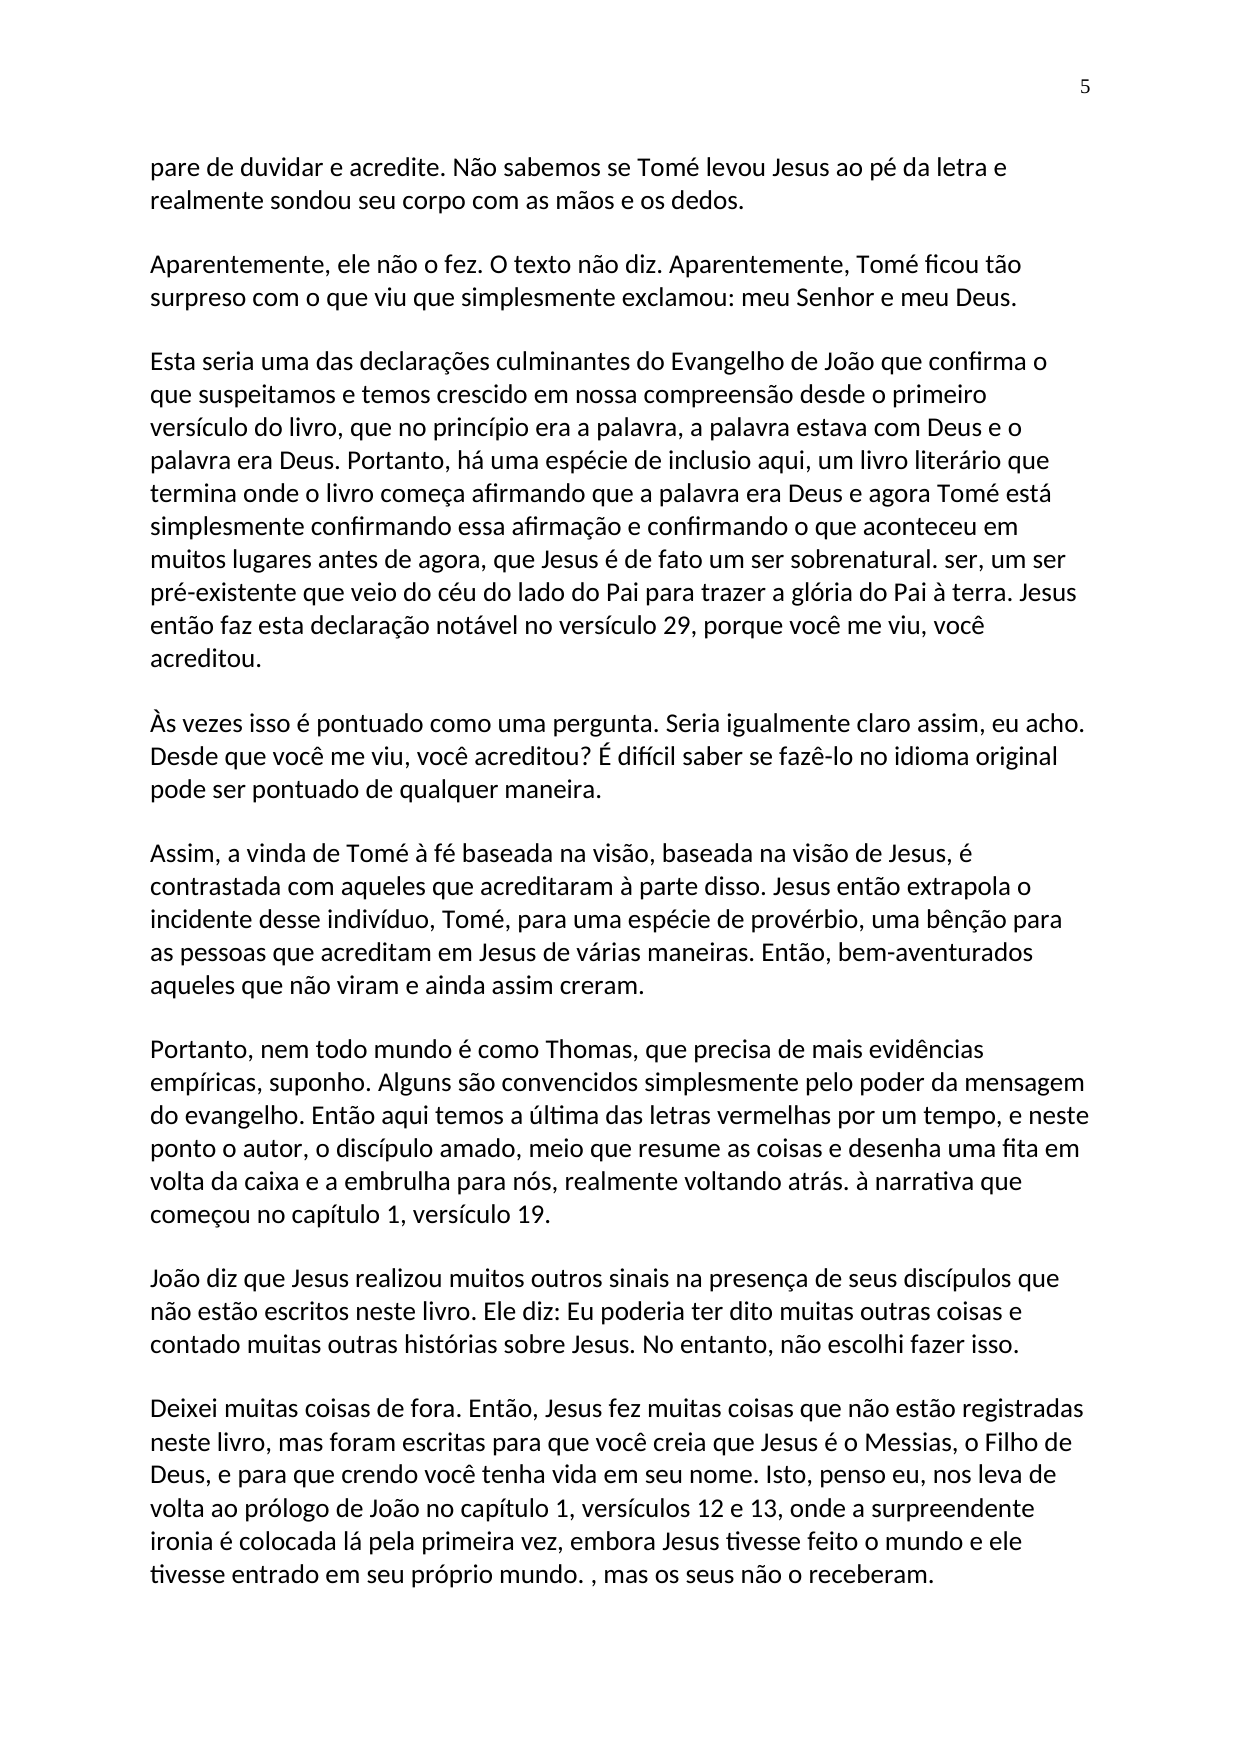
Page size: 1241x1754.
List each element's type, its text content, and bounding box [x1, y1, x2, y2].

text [150, 150, 1090, 216]
text João diz que Jesus realizou muitos outros sinais na presença de seus discípulos que não estão escritos neste livro. Ele diz: Eu poderia ter dito muitas outras coisas e contado muitas outras histórias sobre Jesus. No entanto, não escolhi fazer isso. [150, 1261, 1090, 1361]
text Às vezes isso é pontuado como uma pergunta. Seria igualmente claro assim, eu acho. Desde que você me viu, você acreditou? É difícil saber se fazê-lo no idioma original pode ser pontuado de qualquer maneira. [150, 706, 1090, 805]
text Esta seria uma das declarações culminantes do Evangelho de João que confirma o que suspeitamos e temos crescido em nossa compreensão desde o primeiro versículo do livro, que no princípio era a palavra, a palavra estava com Deus e o palavra era Deus. Portanto, há uma espécie de inclusio aqui, um livro literário que termina onde o livro começa afirmando que a palavra era Deus e agora Tomé está simplesmente confirmando essa afirmação e confirmando o que aconteceu em muitos lugares antes de agora, que Jesus é de fato um ser sobrenatural. ser, um ser pré-existente que veio do céu do lado do Pai para trazer a glória do Pai à terra. Jesus então faz esta declaração notável no versículo 29, porque você me viu, você acreditou. [150, 344, 1090, 674]
text Aparentemente, ele não o fez. O texto não diz. Aparentemente, Tomé ficou tão surpreso com o que viu que simplesmente exclamou: meu Senhor e meu Deus. [150, 247, 1090, 313]
text Deixei muitas coisas de fora. Então, Jesus fez muitas coisas que não estão registradas neste livro, mas foram escritas para que você creia que Jesus é o Messias, o Filho de Deus, e para que crendo você tenha vida em seu nome. Isto, penso eu, nos leva de volta ao prólogo de João no capítulo 1, versículos 12 e 13, onde a surpreendente ironia é colocada lá pela primeira vez, embora Jesus tivesse feito o mundo e ele tivesse entrado em seu próprio mundo. , mas os seus não o receberam. [150, 1392, 1090, 1590]
text Assim, a vinda de Tomé à fé baseada na visão, baseada na visão de Jesus, é contrastada com aqueles que acreditaram à parte disso. Jesus então extrapola o incidente desse indivíduo, Tomé, para uma espécie de provérbio, uma bênção para as pessoas que acreditam em Jesus de várias maneiras. Então, bem-aventurados aqueles que não viram e ainda assim creram. [150, 836, 1090, 1001]
text Portanto, nem todo mundo é como Thomas, que precisa de mais evidências empíricas, suponho. Alguns são convencidos simplesmente pelo poder da mensagem do evangelho. Então aqui temos a última das letras vermelhas por um tempo, e neste ponto o autor, o discípulo amado, meio que resume as coisas e desenha uma fita em volta da caixa e a embrulha para nós, realmente voltando atrás. à narrativa que começou no capítulo 1, versículo 19. [150, 1032, 1090, 1230]
